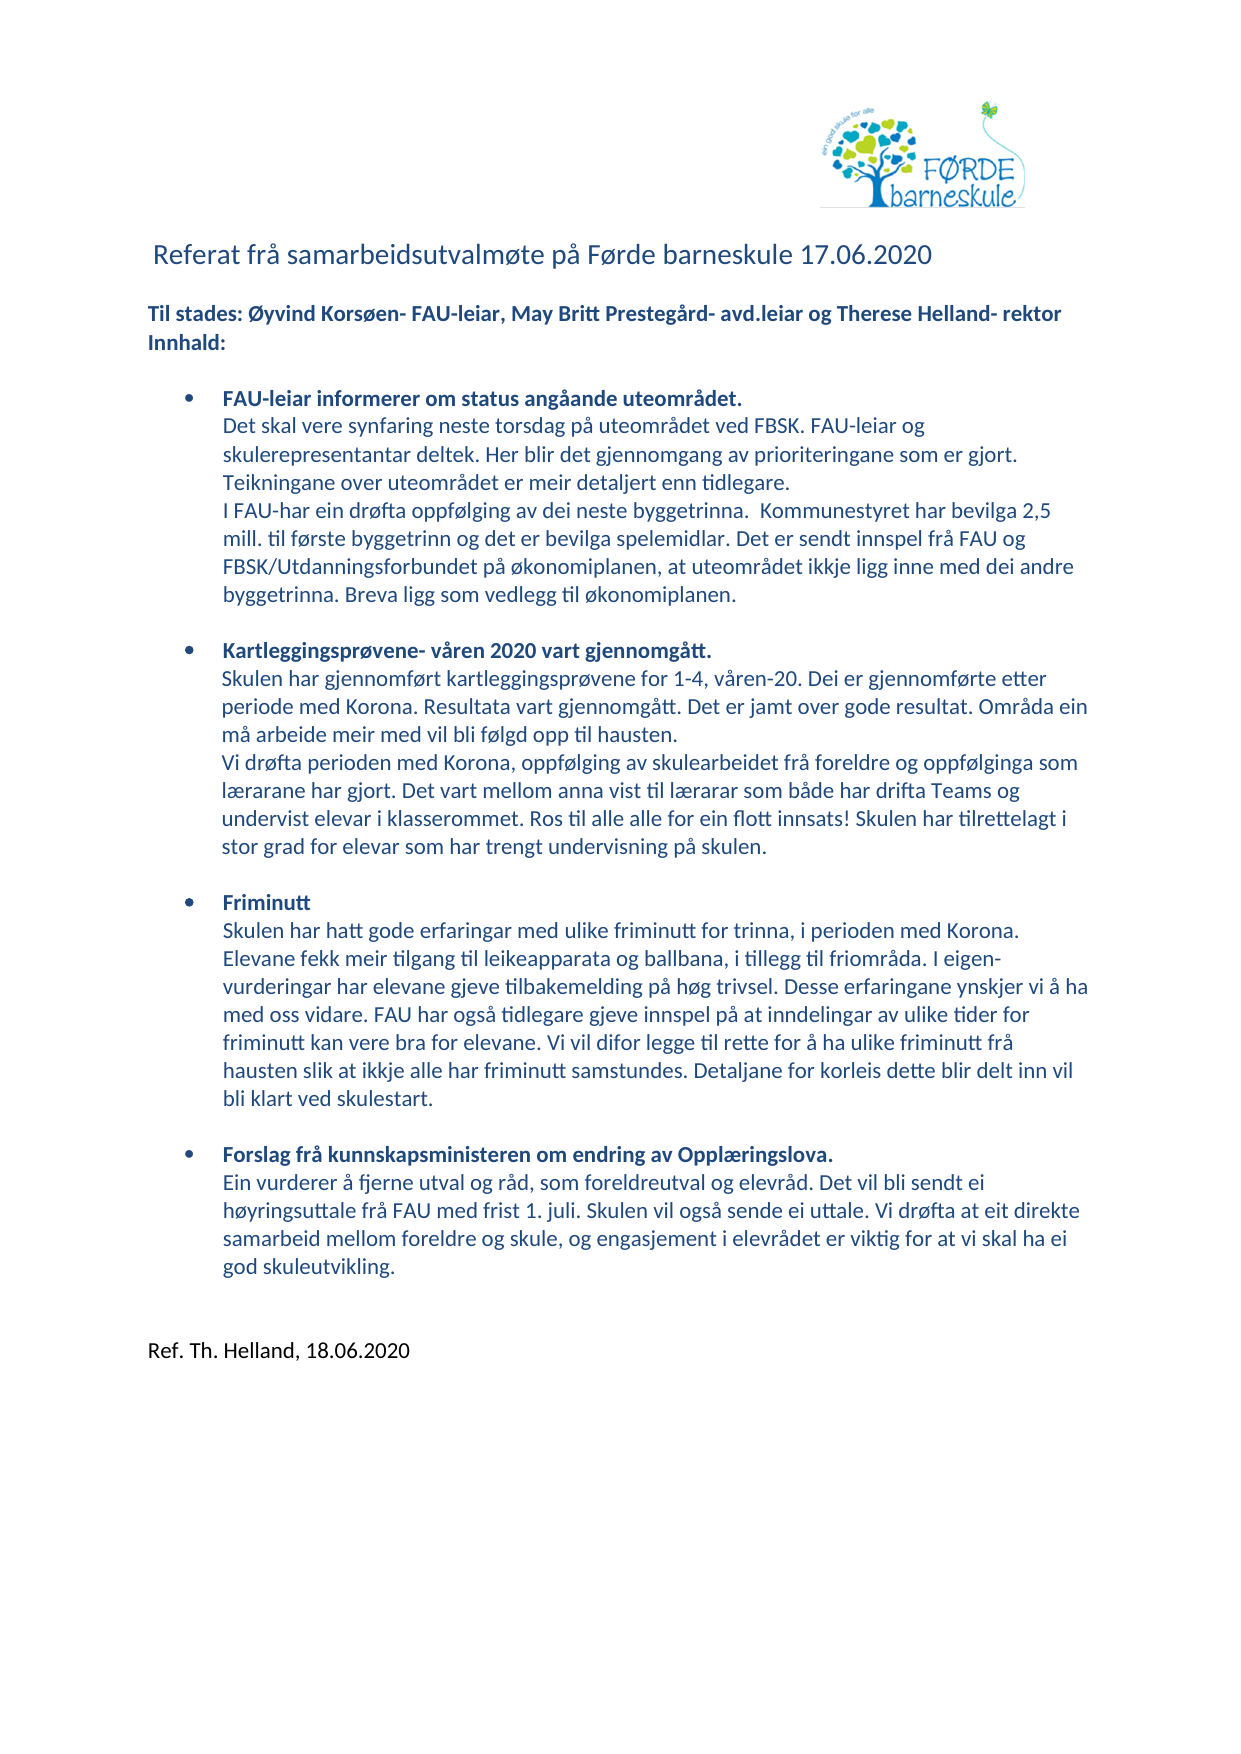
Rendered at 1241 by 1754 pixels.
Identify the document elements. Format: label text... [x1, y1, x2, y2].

text Det skal vere synfaring neste torsdag på uteområdet ved FBSK. FAU-leiar og skulerepresentantar deltek. Her blir det gjennomgang av prioriteringane som er gjort. Teikningane over uteområdet er meir detaljert enn tidlegare. [223, 412, 1093, 496]
list Forslag frå kunnskapsministeren om endring av Opplæringslova. [185, 1140, 1093, 1168]
text Til stades: Øyvind Korsøen- FAU-leiar, May Britt Prestegård- avd.leiar og Therese Helland- rektor [148, 299, 1093, 328]
text I FAU-har ein drøfta oppfølging av dei neste byggetrinna. Kommunestyret har bevilga 2,5 mill. til første byggetrinn og det er bevilga spelemidlar. Det er sendt innspel frå FAU og FBSK/Utdanningsforbundet på økonomiplanen, at uteområdet ikkje ligg inne med dei andre byggetrinna. Breva ligg som vedlegg til økonomiplanen. [223, 496, 1093, 608]
text Innhald: [148, 328, 1093, 356]
text Vi drøfta perioden med Korona, oppfølging av skulearbeidet frå foreldre og oppfølginga som lærarane har gjort. Det vart mellom anna vist til lærarar som både har drifta Teams og undervist elevar i klasserommet. Ros til alle alle for ein flott innsats! Skulen har tilrettelagt i stor grad for elevar som har trengt undervisning på skulen. [221, 748, 1093, 860]
list Ein vurderer å fjerne utval og råd, som foreldreutval og elevråd. Det vil bli sendt ei høyringsuttale frå FAU med frist 1. juli. Skulen vil også sende ei uttale. Vi drøfta at eit direkte samarbeid mellom foreldre og skule, og engasjement i elevrådet er viktig for at vi skal ha ei god skuleutvikling. [223, 1168, 1093, 1280]
text Ref. Th. Helland, 18.06.2020 [148, 1336, 1093, 1364]
text Referat frå samarbeidsutvalmøte på Førde barneskule 17.06.2020 [148, 236, 1093, 272]
list FAU-leiar informerer om status angåande uteområdet. [185, 384, 1093, 412]
list Friminutt [185, 888, 1093, 916]
list Kartleggingsprøvene- våren 2020 vart gjennomgått. [185, 636, 1093, 664]
picture [820, 101, 1025, 208]
text Skulen har gjennomført kartleggingsprøvene for 1-4, våren-20. Dei er gjennomførte etter periode med Korona. Resultata vart gjennomgått. Det er jamt over gode resultat. Områda ein må arbeide meir med vil bli følgd opp til hausten. [221, 664, 1093, 748]
list Skulen har hatt gode erfaringar med ulike friminutt for trinna, i perioden med Korona. Elevane fekk meir tilgang til leikeapparata og ballbana, i tillegg til friområda. I eigen-vurderingar har elevane gjeve tilbakemelding på høg trivsel. Desse erfaringane ynskjer vi å ha med oss vidare. FAU har også tidlegare gjeve innspel på at inndelingar av ulike tider for friminutt kan vere bra for elevane. Vi vil difor legge til rette for å ha ulike friminutt frå hausten slik at ikkje alle har friminutt samstundes. Detaljane for korleis dette blir delt inn vil bli klart ved skulestart. [223, 916, 1093, 1112]
